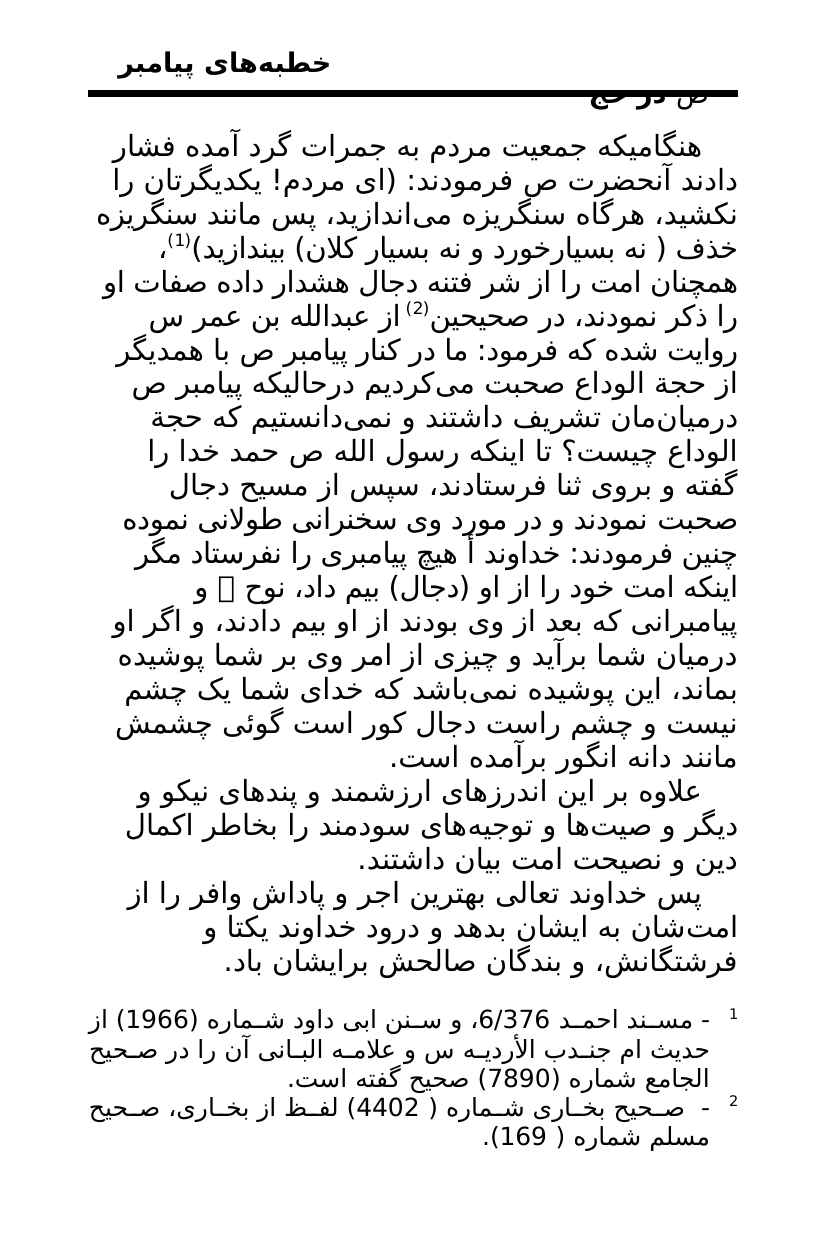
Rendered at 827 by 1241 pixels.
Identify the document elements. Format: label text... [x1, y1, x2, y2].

text پس خداوند تعالی بهترین اجر و پاداش وافر را از امت‌شان به ایشان بدهد و درود خداوند یکتا و فرشتگانش، و بندگان صالحش برایشان باد. [89, 876, 738, 978]
text هنگامیکه جمعیت مردم به جمرات گرد آمده فشار دادند آنحضرت ص فرمودند: (ای مردم! یکدیگرتان را نکشید، هرگاه سنگریزه می‌اندازید، پس مانند سنگریزه خذف ( نه بسیارخورد و نه بسیار کلان) بیندازید)()، همچنان امت را از شر فتنه دجال هشدار داده صفات او را ذکر نمودند، در صحیحین() از عبدالله بن عمر س روایت شده که فرمود: ما در کنار پیامبر ص با همدیگر از حجة الوداع صحبت می‌کردیم درحالیکه پیامبر ص درمیان‌مان تشریف داشتند و نمی‌دانستیم که حجة الوداع چیست؟ تا اینکه رسول الله ص حمد خدا را گفته و بروی ثنا فرستادند، سپس از مسیح دجال صحبت نمودند و در مورد وی سخنرانی طولانی نموده چنین فرمودند: خداوند أ هیچ پیامبری را نفرستاد مگر اینکه امت خود را از او (دجال) بیم داد، نوح و پیامبرانی که بعد از وی بودند از او بیم دادند، و اگر او درمیان شما برآید و چیزی از امر وی بر شما پوشیده بماند، این پوشیده نمی‌باشد که خدای شما یک چشم نیست و چشم راست دجال کور است گوئی چشمش مانند دانه انگور برآمده است. [89, 129, 738, 774]
text علاوه بر این اندرزهای ارزشمند و پندهای نیکو و دیگر و صیت‌ها و توجیه‌های سودمند را بخاطر اکمال دین و نصیحت امت بیان داشتند. [89, 774, 738, 876]
